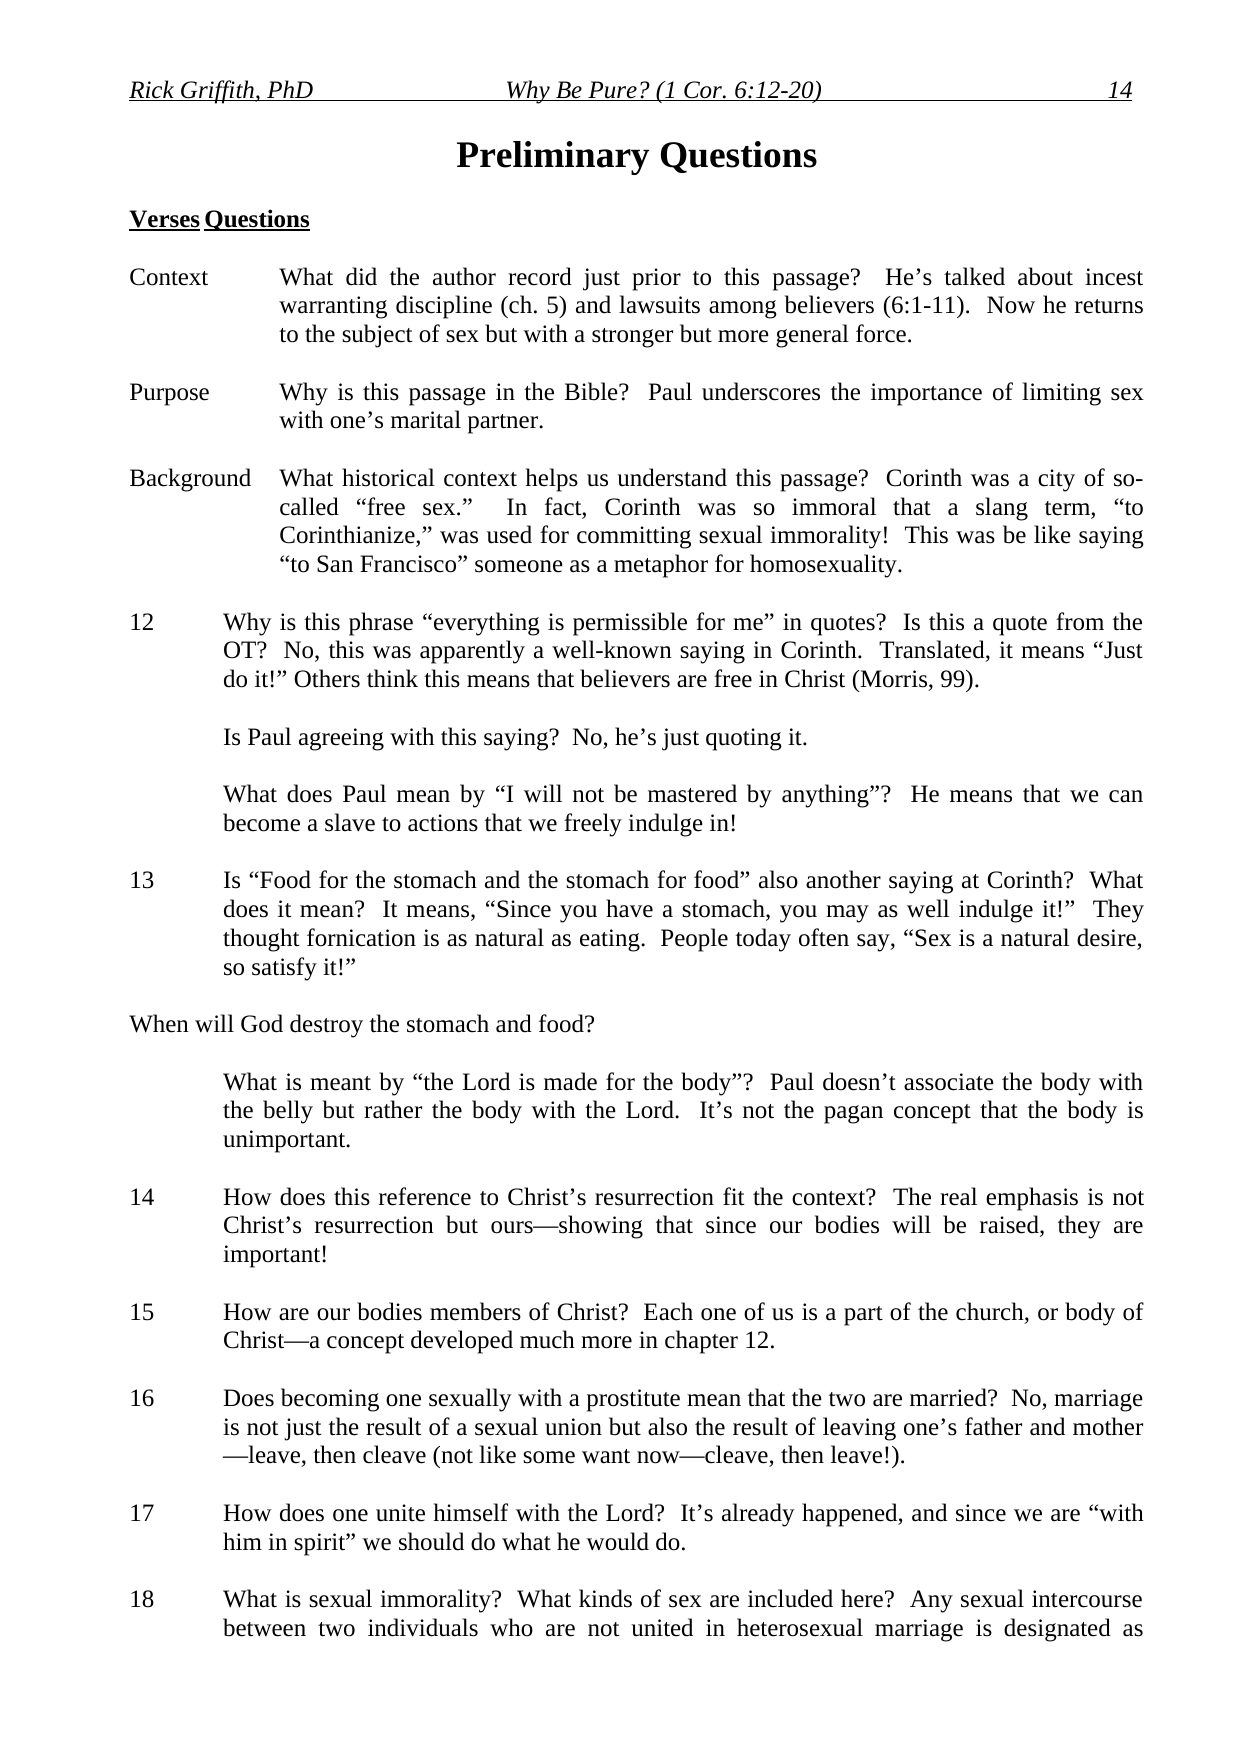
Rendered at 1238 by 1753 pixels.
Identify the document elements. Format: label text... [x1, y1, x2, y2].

text 12 Why is this phrase “everything is permissible for me” in quotes? Is this a quote from the OT? No, this was apparently a well-known saying in Corinth. Translated, it means “Just do it!” Others think this means that believers are free in Christ (Morris, 99). [129, 607, 1145, 693]
text 15 How are our bodies members of Christ? Each one of us is a part of the church, or body of Christ—a concept developed much more in chapter 12. [129, 1297, 1145, 1354]
text Verses Questions [129, 204, 1145, 233]
text 13 Is “Food for the stomach and the stomach for food” also another saying at Corinth? What does it mean? It means, “Since you have a stomach, you may as well indulge it!” They thought fornication is as natural as eating. People today often say, “Sex is a natural desire, so satisfy it!” [129, 866, 1145, 981]
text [129, 1584, 1145, 1642]
text When will God destroy the stomach and food? [129, 1009, 1145, 1038]
text What does Paul mean by “I will not be mastered by anything”? He means that we can become a slave to actions that we freely indulge in! [129, 779, 1145, 837]
text 17 How does one unite himself with the Lord? It’s already happened, and since we are “with him in spirit” we should do what he would do. [129, 1498, 1145, 1556]
text Is Paul agreeing with this saying? No, he’s just quoting it. [129, 722, 1145, 751]
text What is meant by “the Lord is made for the body”? Paul doesn’t associate the body with the belly but rather the body with the Lord. It’s not the pagan concept that the body is unimportant. [129, 1067, 1145, 1153]
text Preliminary Questions [129, 132, 1145, 176]
text 16 Does becoming one sexually with a prostitute mean that the two are married? No, marriage is not just the result of a sexual union but also the result of leaving one’s father and mother—leave, then cleave (not like some want now—cleave, then leave!). [129, 1383, 1145, 1469]
text 14 How does this reference to Christ’s resurrection fit the context? The real emphasis is not Christ’s resurrection but ours—showing that since our bodies will be raised, they are important! [129, 1182, 1145, 1268]
text Context What did the author record just prior to this passage? He’s talked about incest warranting discipline (ch. 5) and lawsuits among believers (6:1-11). Now he returns to the subject of sex but with a stronger but more general force. [129, 262, 1145, 348]
text Purpose Why is this passage in the Bible? Paul underscores the importance of limiting sex with one’s marital partner. [129, 377, 1145, 434]
text Background What historical context helps us understand this passage? Corinth was a city of so-called “free sex.” In fact, Corinth was so immoral that a slang term, “to Corinthianize,” was used for committing sexual immorality! This was be like saying “to San Francisco” someone as a metaphor for homosexuality. [129, 463, 1145, 578]
